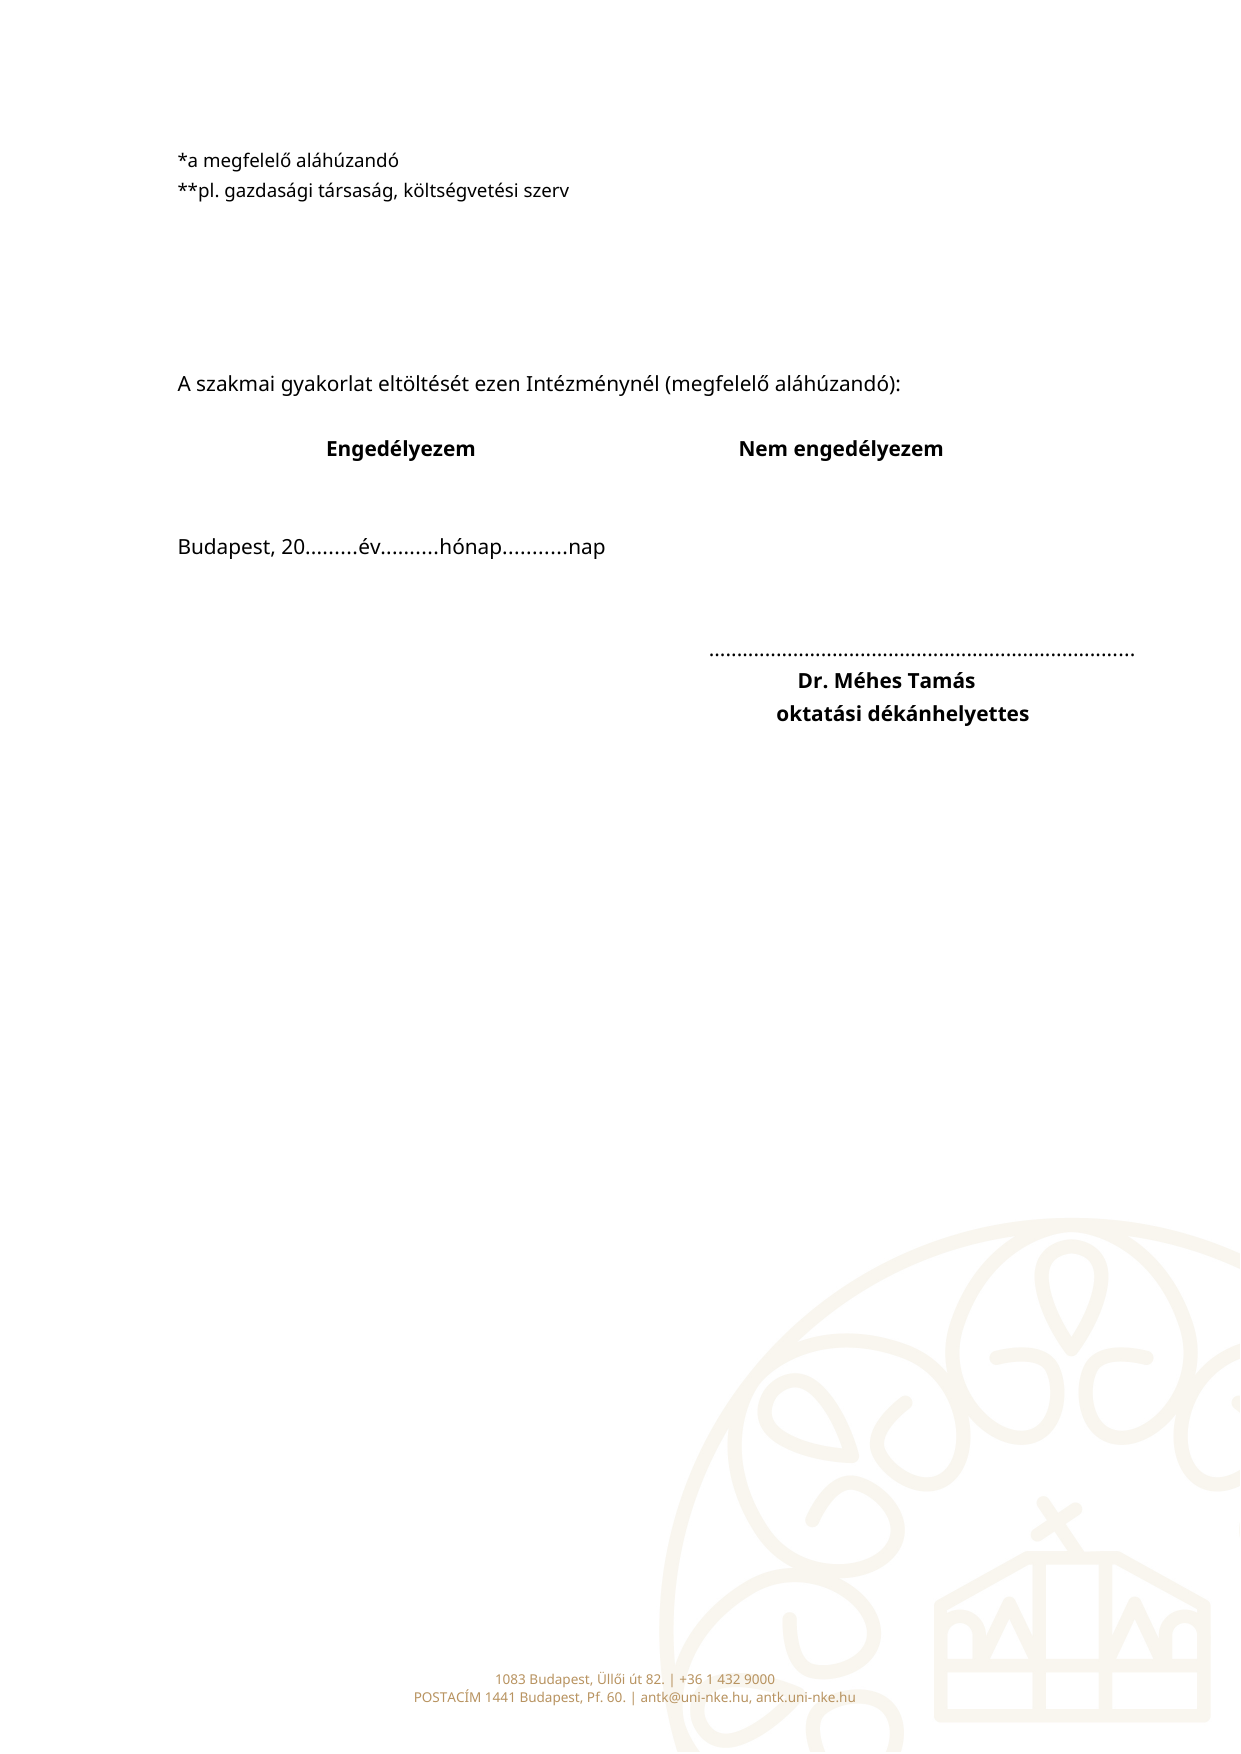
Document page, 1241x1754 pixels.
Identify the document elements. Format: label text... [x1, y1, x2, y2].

text Dr. Méhes Tamás [177, 667, 1092, 695]
picture [0, 121, 1240, 1752]
text **pl. gazdasági társaság, költségvetési szerv [177, 177, 1092, 202]
text *a megfelelő aláhúzandó [177, 148, 1092, 173]
text Budapest, 20 év hónap nap [177, 532, 1092, 560]
text Engedélyezem Nem engedélyezem [177, 434, 1092, 462]
text oktatási dékánhelyettes [177, 699, 1092, 728]
text A szakmai gyakorlat eltöltését ezen Intézménynél (megfelelő aláhúzandó): [177, 369, 1092, 397]
